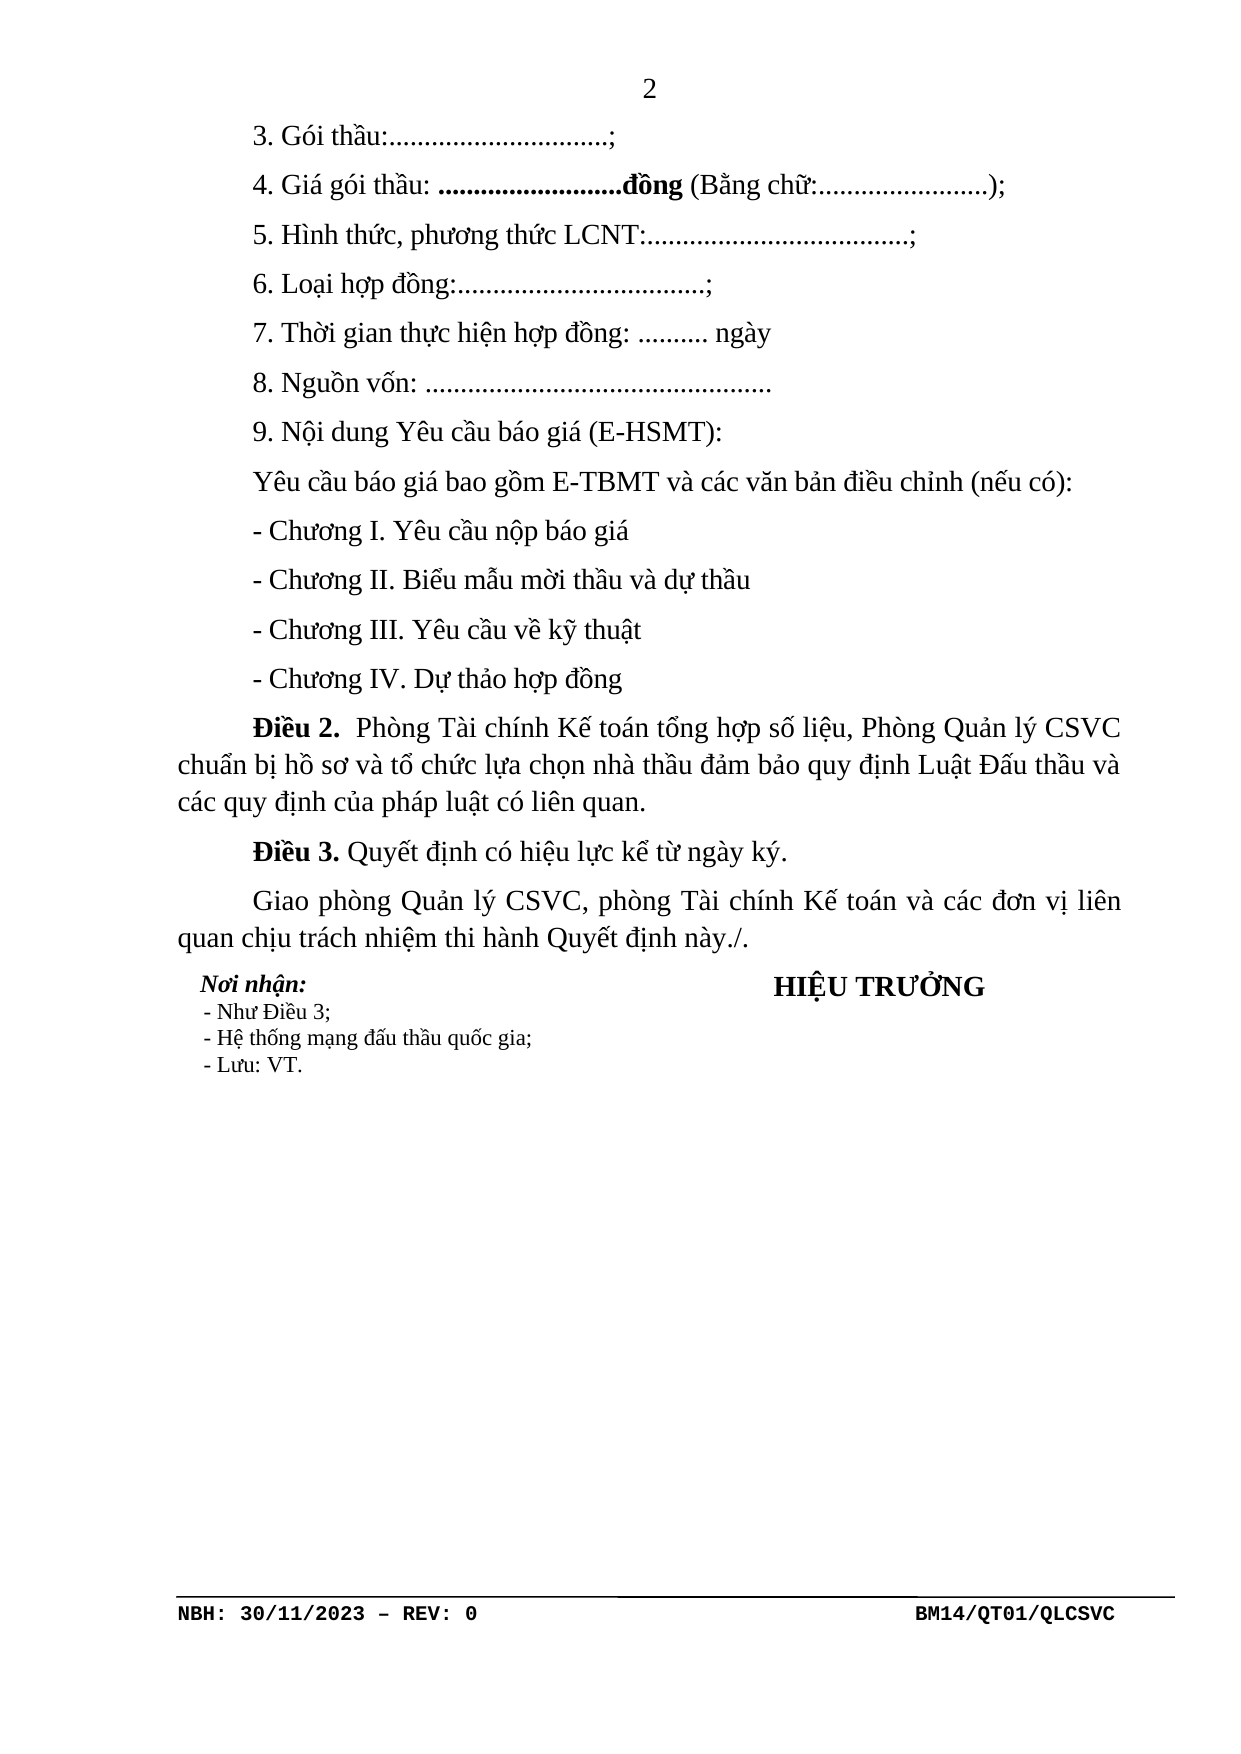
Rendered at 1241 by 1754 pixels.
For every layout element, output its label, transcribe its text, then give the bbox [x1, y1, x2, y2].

text Điều 2. Phòng Tài chính Kế toán tổng hợp số liệu, Phòng Quản lý CSVC chuẩn bị hồ sơ và tổ chức lựa chọn nhà thầu đảm bảo quy định Luật Đấu thầu và các quy định của pháp luật có liên quan. [177, 711, 1122, 818]
text Điều 3. Quyết định có hiệu lực kể từ ngày ký. [177, 834, 1122, 867]
text 4. Giá gói thầu: ..........................đồng (Bằng chữ:........................); [177, 167, 1122, 201]
text 5. Hình thức, phương thức LCNT:.....................................; [177, 217, 1122, 250]
text - Chương I. Yêu cầu nộp báo giá [177, 513, 1122, 547]
text Giao phòng Quản lý CSVC, phòng Tài chính Kế toán và các đơn vị liên quan chịu trách nhiệm thi hành Quyết định này./. [177, 883, 1122, 953]
text 9. Nội dung Yêu cầu báo giá (E-HSMT): [177, 414, 1122, 448]
text 6. Loại hợp đồng:...................................; [177, 266, 1122, 300]
text - Chương II. Biểu mẫu mời thầu và dự thầu [177, 562, 1122, 596]
text 7. Thời gian thực hiện hợp đồng: .......... ngày [177, 316, 1122, 349]
text - Chương III. Yêu cầu về kỹ thuật [177, 612, 1122, 645]
text - Chương IV. Dự thảo hợp đồng [177, 661, 1122, 695]
table_header HIỆU TRƯỞNG [637, 969, 1121, 1183]
text Yêu cầu báo giá bao gồm E-TBMT và các văn bản điều chỉnh (nếu có): [177, 464, 1122, 497]
table_header Nơi nhận: - Như Điều 3; - Hệ thống mạng đấu thầu quốc gia; - Lưu: VT. [177, 969, 637, 1183]
text 3. Gói thầu:...............................; [177, 118, 1122, 152]
text 8. Nguồn vốn: ................................................. [177, 365, 1122, 398]
